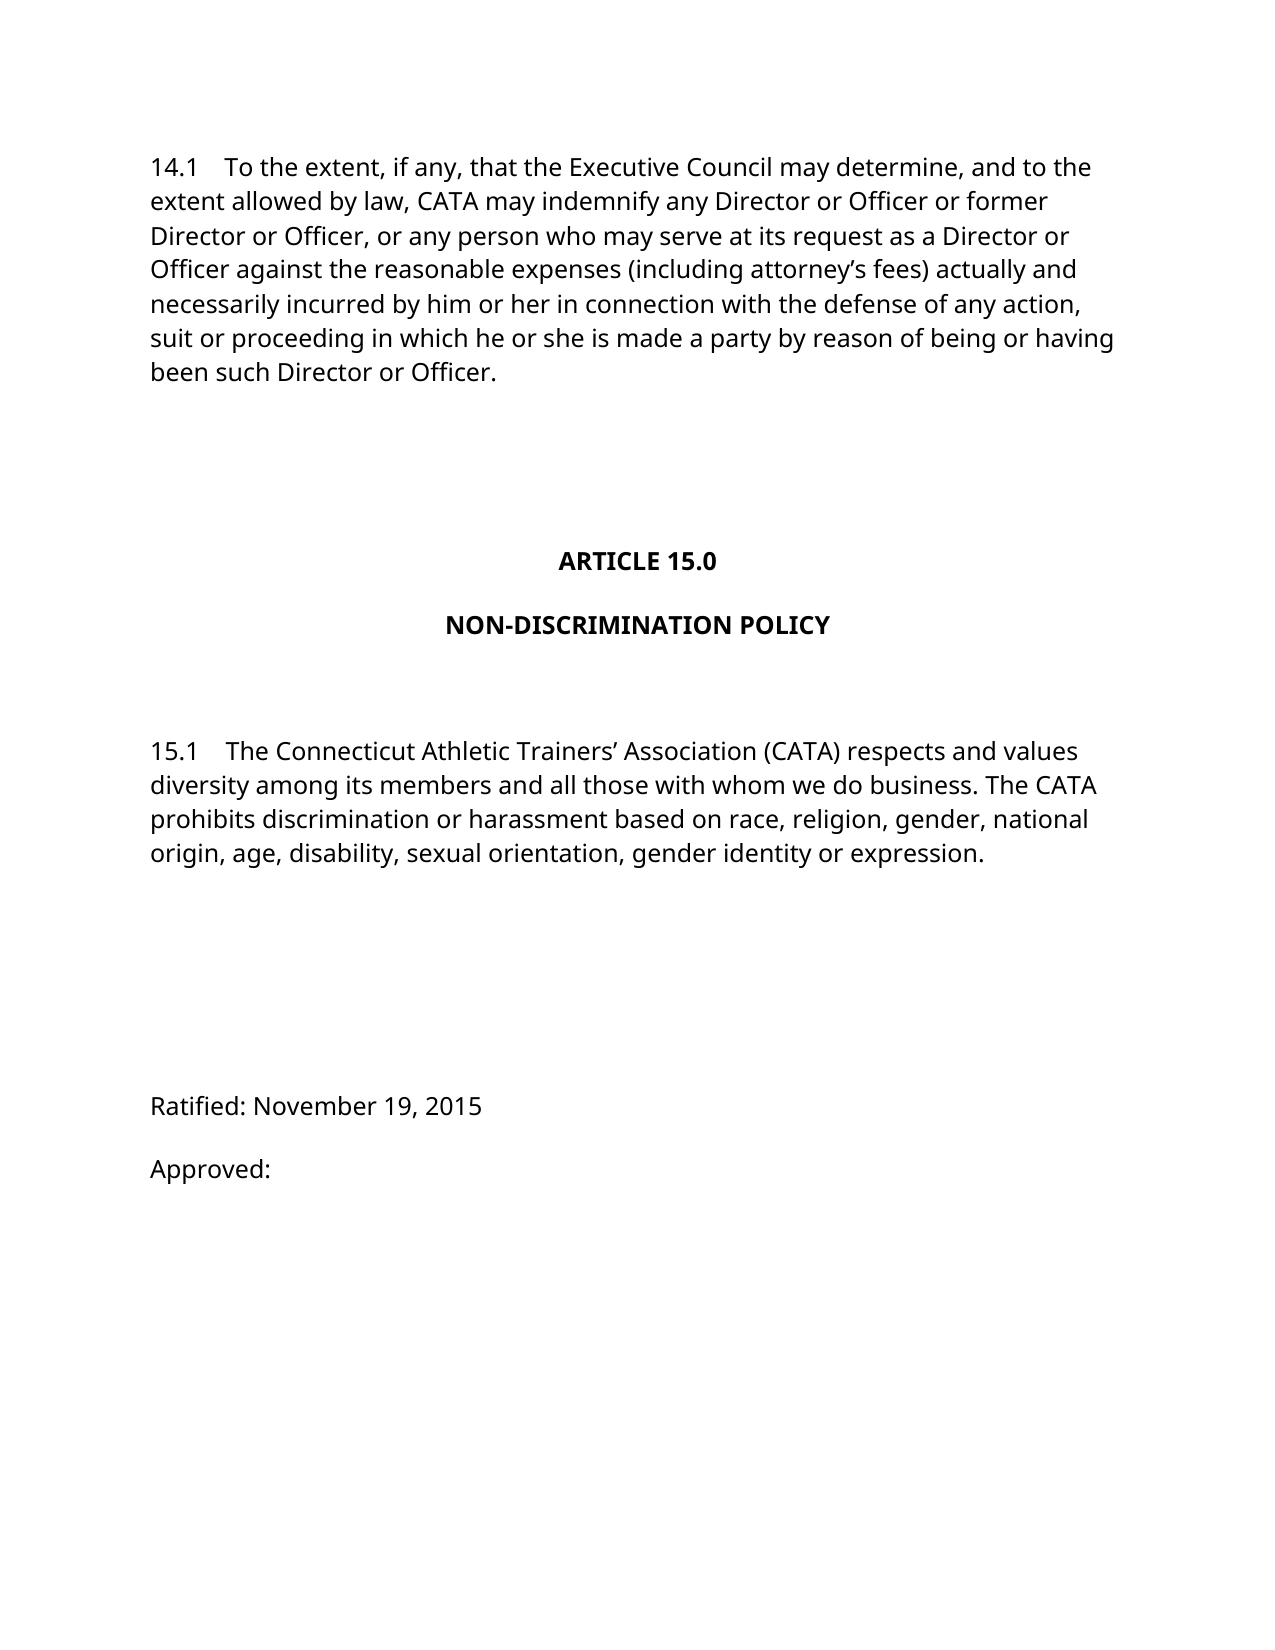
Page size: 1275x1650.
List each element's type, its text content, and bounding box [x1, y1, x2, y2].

text NON-DISCRIMINATION POLICY [150, 607, 1125, 641]
text ARTICLE 15.0 [150, 544, 1125, 578]
text Ratified: November 19, 2015 [150, 1089, 1125, 1123]
text Approved: [150, 1152, 1125, 1186]
text 15.1 The Connecticut Athletic Trainers’ Association (CATA) respects and values diversity among its members and all those with whom we do business. The CATA prohibits discrimination or harassment based on race, religion, gender, national origin, age, disability, sexual orientation, gender identity or expression. [150, 734, 1125, 870]
text 14.1 To the extent, if any, that the Executive Council may determine, and to the extent allowed by law, CATA may indemnify any Director or Officer or former Director or Officer, or any person who may serve at its request as a Director or Officer against the reasonable expenses (including attorney’s fees) actually and necessarily incurred by him or her in connection with the defense of any action, suit or proceeding in which he or she is made a party by reason of being or having been such Director or Officer. [150, 150, 1125, 388]
